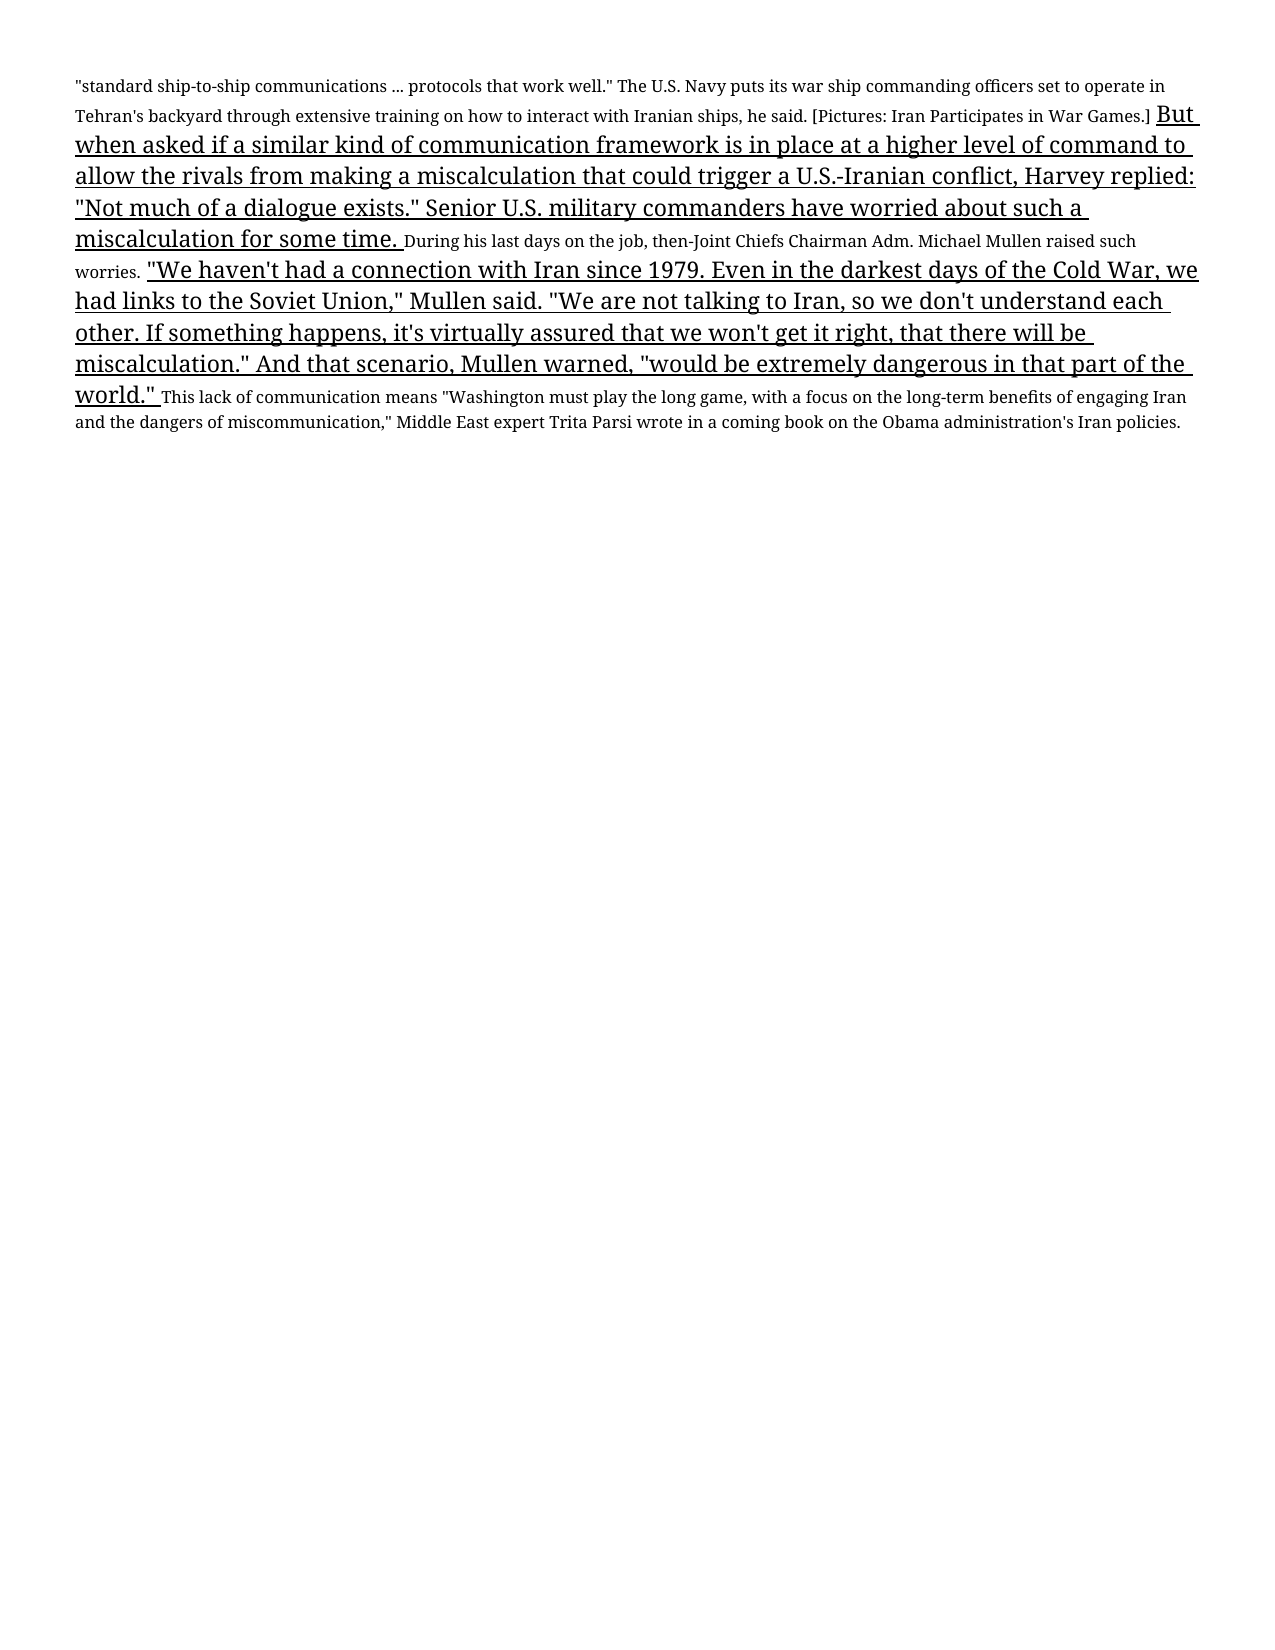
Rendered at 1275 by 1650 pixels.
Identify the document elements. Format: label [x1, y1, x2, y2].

text [75, 75, 1200, 433]
